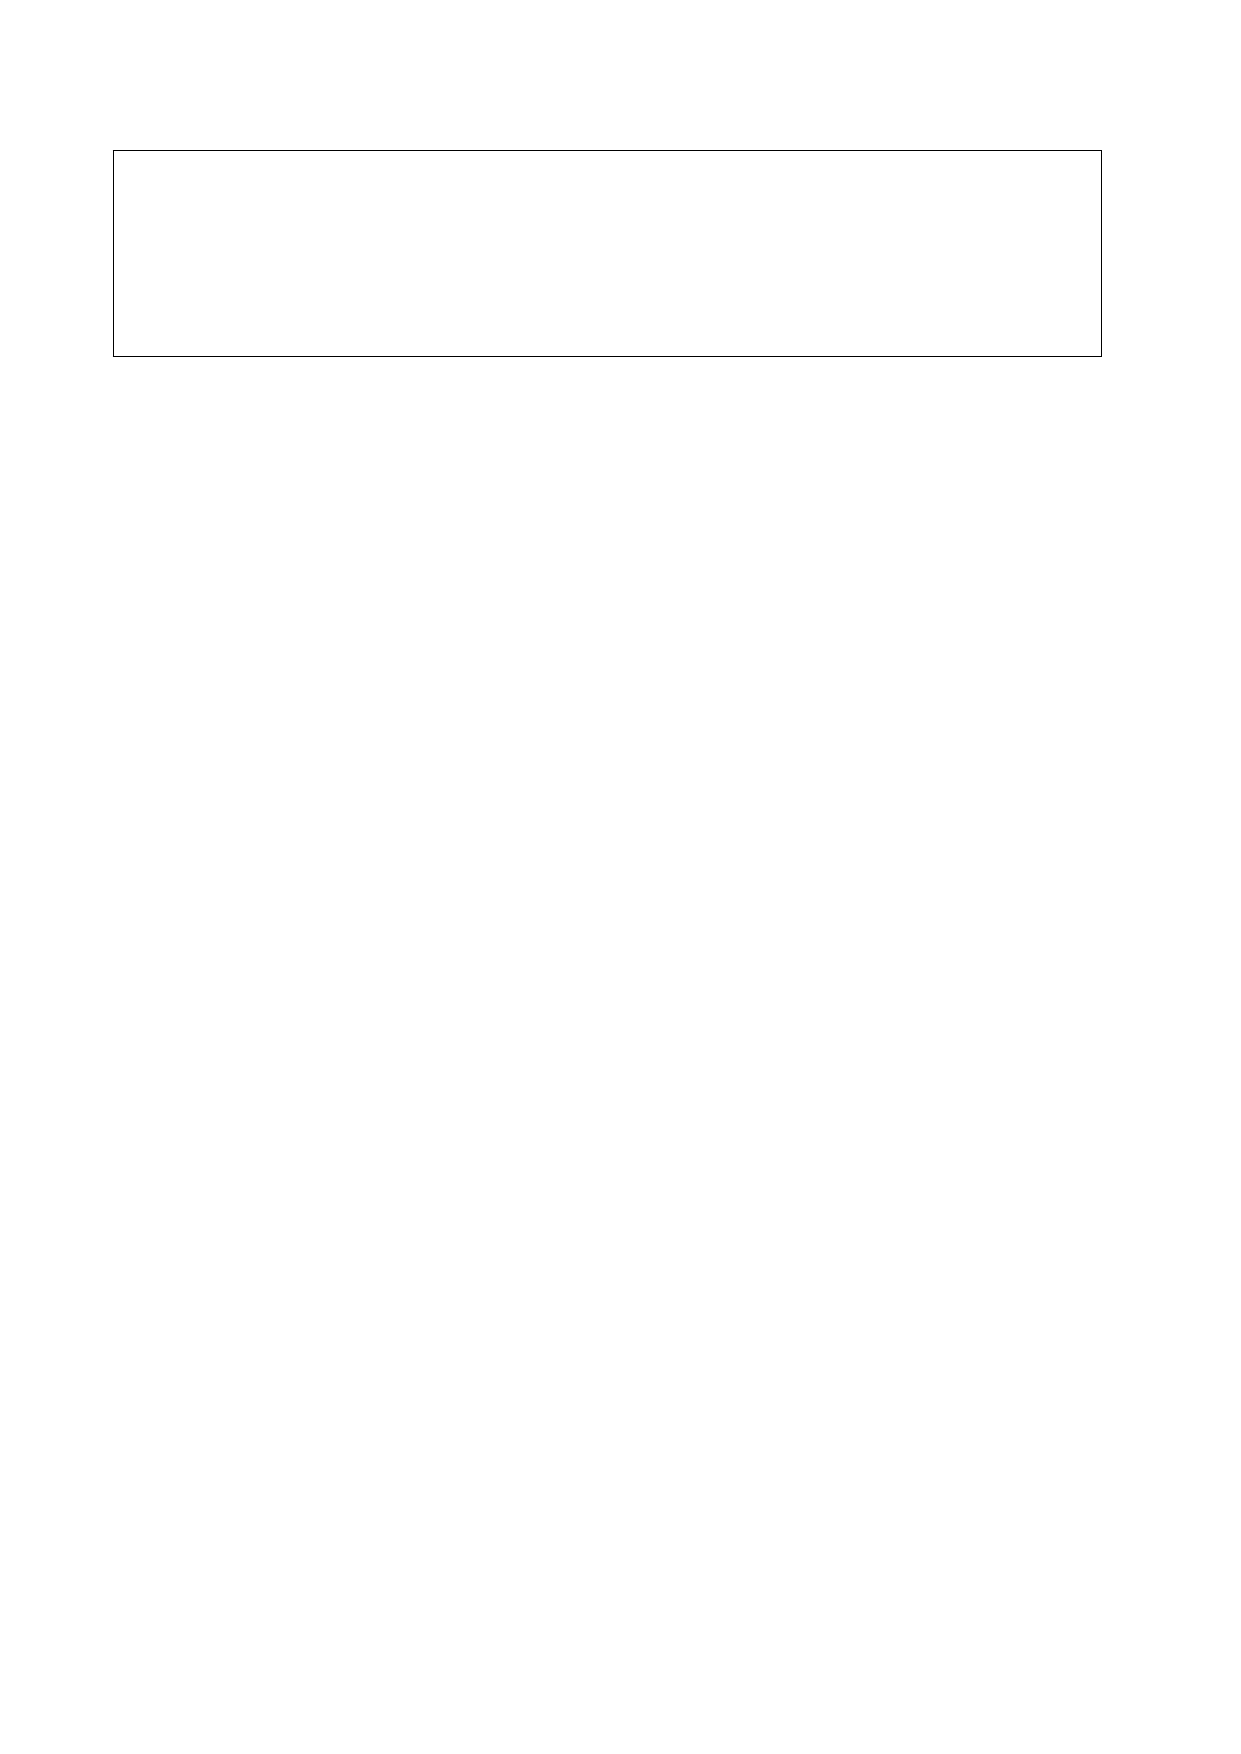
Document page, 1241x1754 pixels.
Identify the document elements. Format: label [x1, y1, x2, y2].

table_header [114, 151, 1101, 356]
